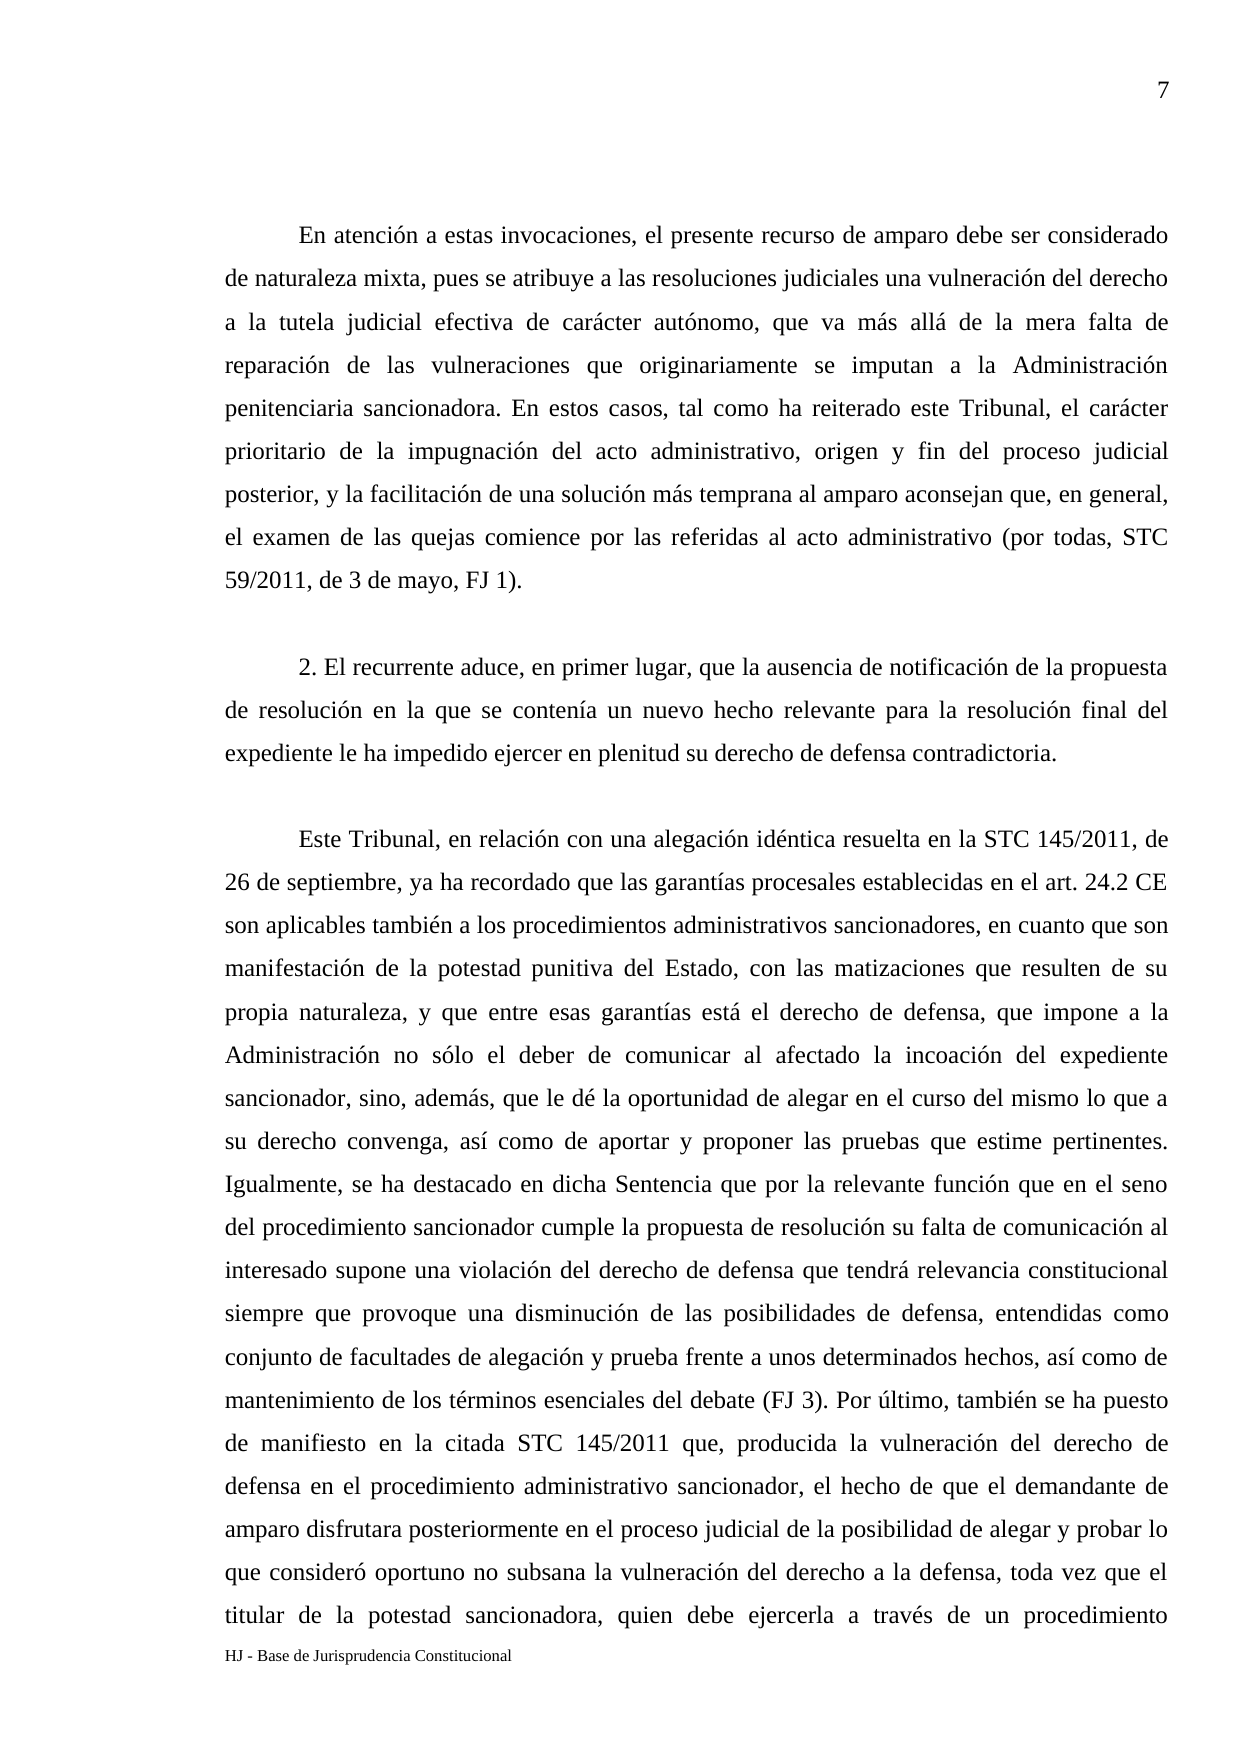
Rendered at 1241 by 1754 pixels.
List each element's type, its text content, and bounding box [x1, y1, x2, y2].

text En atención a estas invocaciones, el presente recurso de amparo debe ser considerado de naturaleza mixta, pues se atribuye a las resoluciones judiciales una vulneración del derecho a la tutela judicial efectiva de carácter autónomo, que va más allá de la mera falta de reparación de las vulneraciones que originariamente se imputan a la Administración penitenciaria sancionadora. En estos casos, tal como ha reiterado este Tribunal, el carácter prioritario de la impugnación del acto administrativo, origen y fin del proceso judicial posterior, y la facilitación de una solución más temprana al amparo aconsejan que, en general, el examen de las quejas comience por las referidas al acto administrativo (por todas, STC 59/2011, de 3 de mayo, FJ 1). [224, 220, 1169, 594]
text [224, 824, 1169, 1629]
text 2. El recurrente aduce, en primer lugar, que la ausencia de notificación de la propuesta de resolución en la que se contenía un nuevo hecho relevante para la resolución final del expediente le ha impedido ejercer en plenitud su derecho de defensa contradictoria. [224, 652, 1169, 767]
